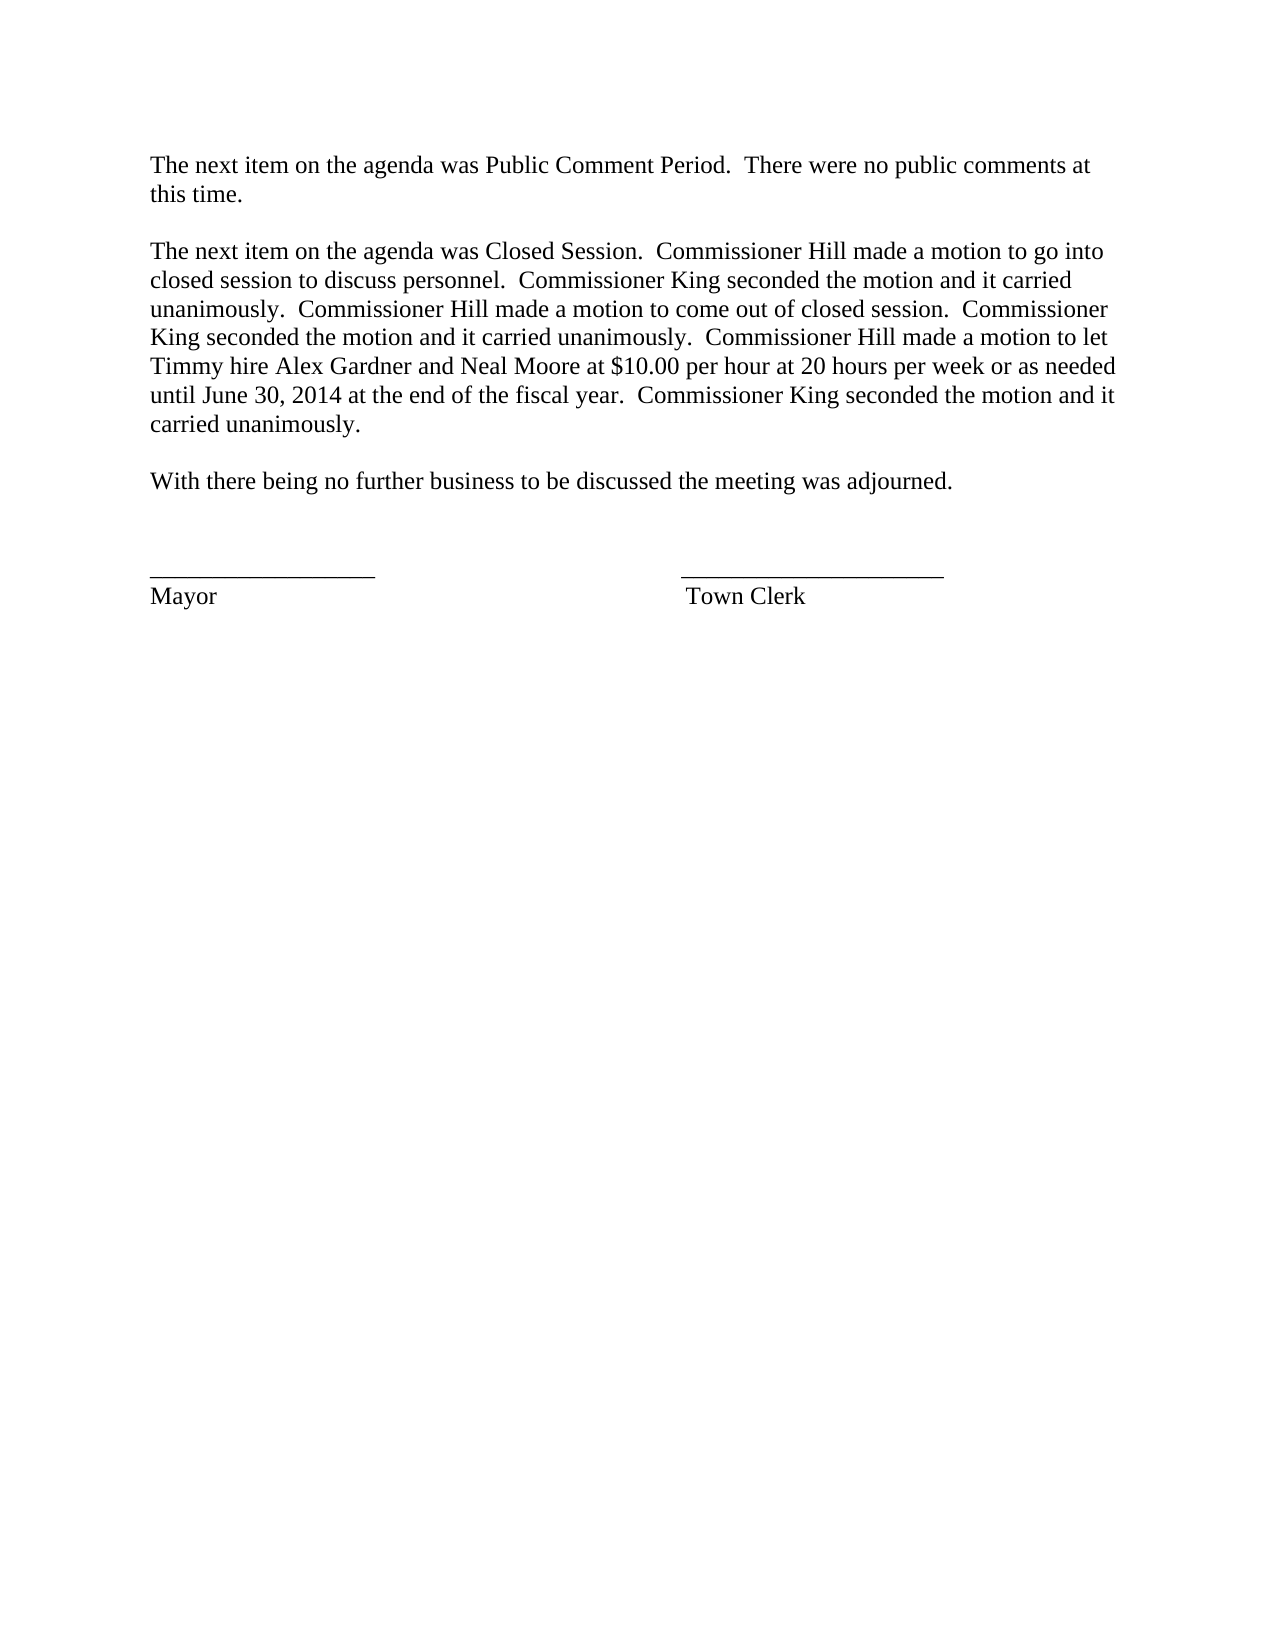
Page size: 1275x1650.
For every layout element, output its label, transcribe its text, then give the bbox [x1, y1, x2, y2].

text The next item on the agenda was Closed Session. Commissioner Hill made a motion to go into closed session to discuss personnel. Commissioner King seconded the motion and it carried unanimously. Commissioner Hill made a motion to come out of closed session. Commissioner King seconded the motion and it carried unanimously. Commissioner Hill made a motion to let Timmy hire Alex Gardner and Neal Moore at $10.00 per hour at 20 hours per week or as needed until June 30, 2014 at the end of the fiscal year. Commissioner King seconded the motion and it carried unanimously. [150, 236, 1125, 437]
text Mayor Town Clerk [150, 581, 1125, 610]
text With there being no further business to be discussed the meeting was adjourned. [150, 466, 1125, 495]
text The next item on the agenda was Public Comment Period. There were no public comments at this time. [150, 150, 1125, 207]
text __________________ _____________________ [150, 552, 1125, 581]
